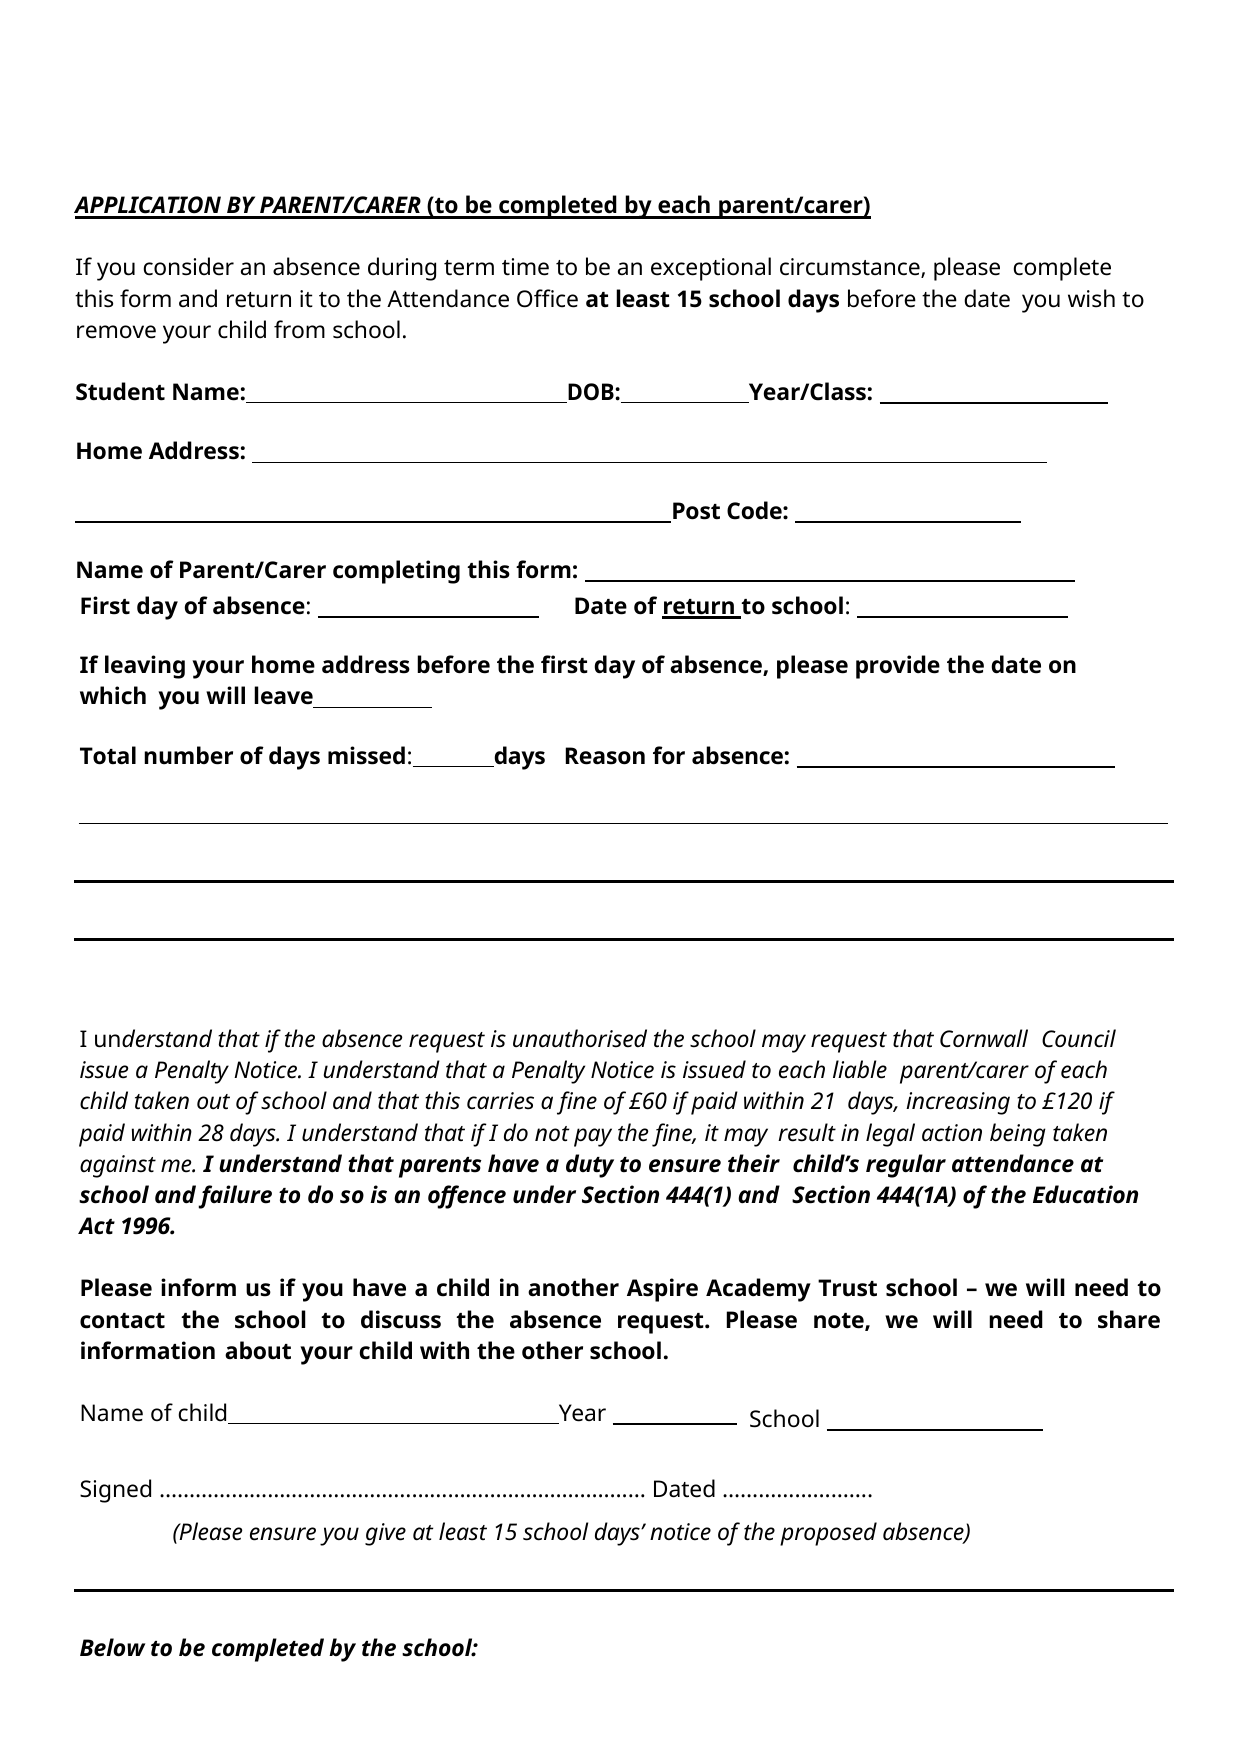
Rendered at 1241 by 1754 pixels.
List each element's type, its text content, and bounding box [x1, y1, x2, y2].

text First day of absence: [79, 589, 535, 621]
subtitle Please inform us if you have a child in another Aspire Academy Trust school – we will need to contact the school to discuss the absence request. Please note, we will need to share information about your child with the other school. [79, 1272, 1161, 1366]
text If leaving your home address before the first day of absence, please provide the date on which you will leave [79, 649, 1125, 711]
text Name of child Year [79, 1397, 731, 1428]
text Total number of days missed: days Reason for absence: [79, 739, 1178, 771]
text Below to be completed by the school: [79, 1632, 1178, 1663]
text APPLICATION BY PARENT/CARER (to be completed by each parent/carer) [75, 189, 1178, 221]
text Home Address: [75, 435, 1178, 467]
text School [749, 1403, 1178, 1434]
text If you consider an absence during term time to be an exceptional circumstance, please complete this form and return it to the Attendance Office at least 15 school days before the date you wish to remove your child from school. [75, 251, 1153, 345]
text Date of return to school: [573, 589, 1178, 621]
subtitle Student Name: DOB: Year/Class: [75, 376, 1178, 407]
text Name of Parent/Carer completing this form: [75, 554, 1178, 585]
text (Please ensure you give at least 15 school days’ notice of the proposed absence) [172, 1516, 1178, 1547]
text I understand that if the absence request is unauthorised the school may request that Cornwall Council issue a Penalty Notice. I understand that a Penalty Notice is issued to each liable parent/carer of each child taken out of school and that this carries a fine of £60 if paid within 21 days, increasing to £120 if paid within 28 days. I understand that if I do not pay the fine, it may result in legal action being taken against me. I understand that parents have a duty to ensure their child’s regular attendance at school and failure to do so is an offence under Section 444(1) and Section 444(1A) of the Education Act 1996. [79, 1023, 1157, 1242]
text Signed ……………………………………………………………………… Dated ……………………. [79, 1475, 1178, 1503]
text Post Code: [75, 495, 1178, 526]
